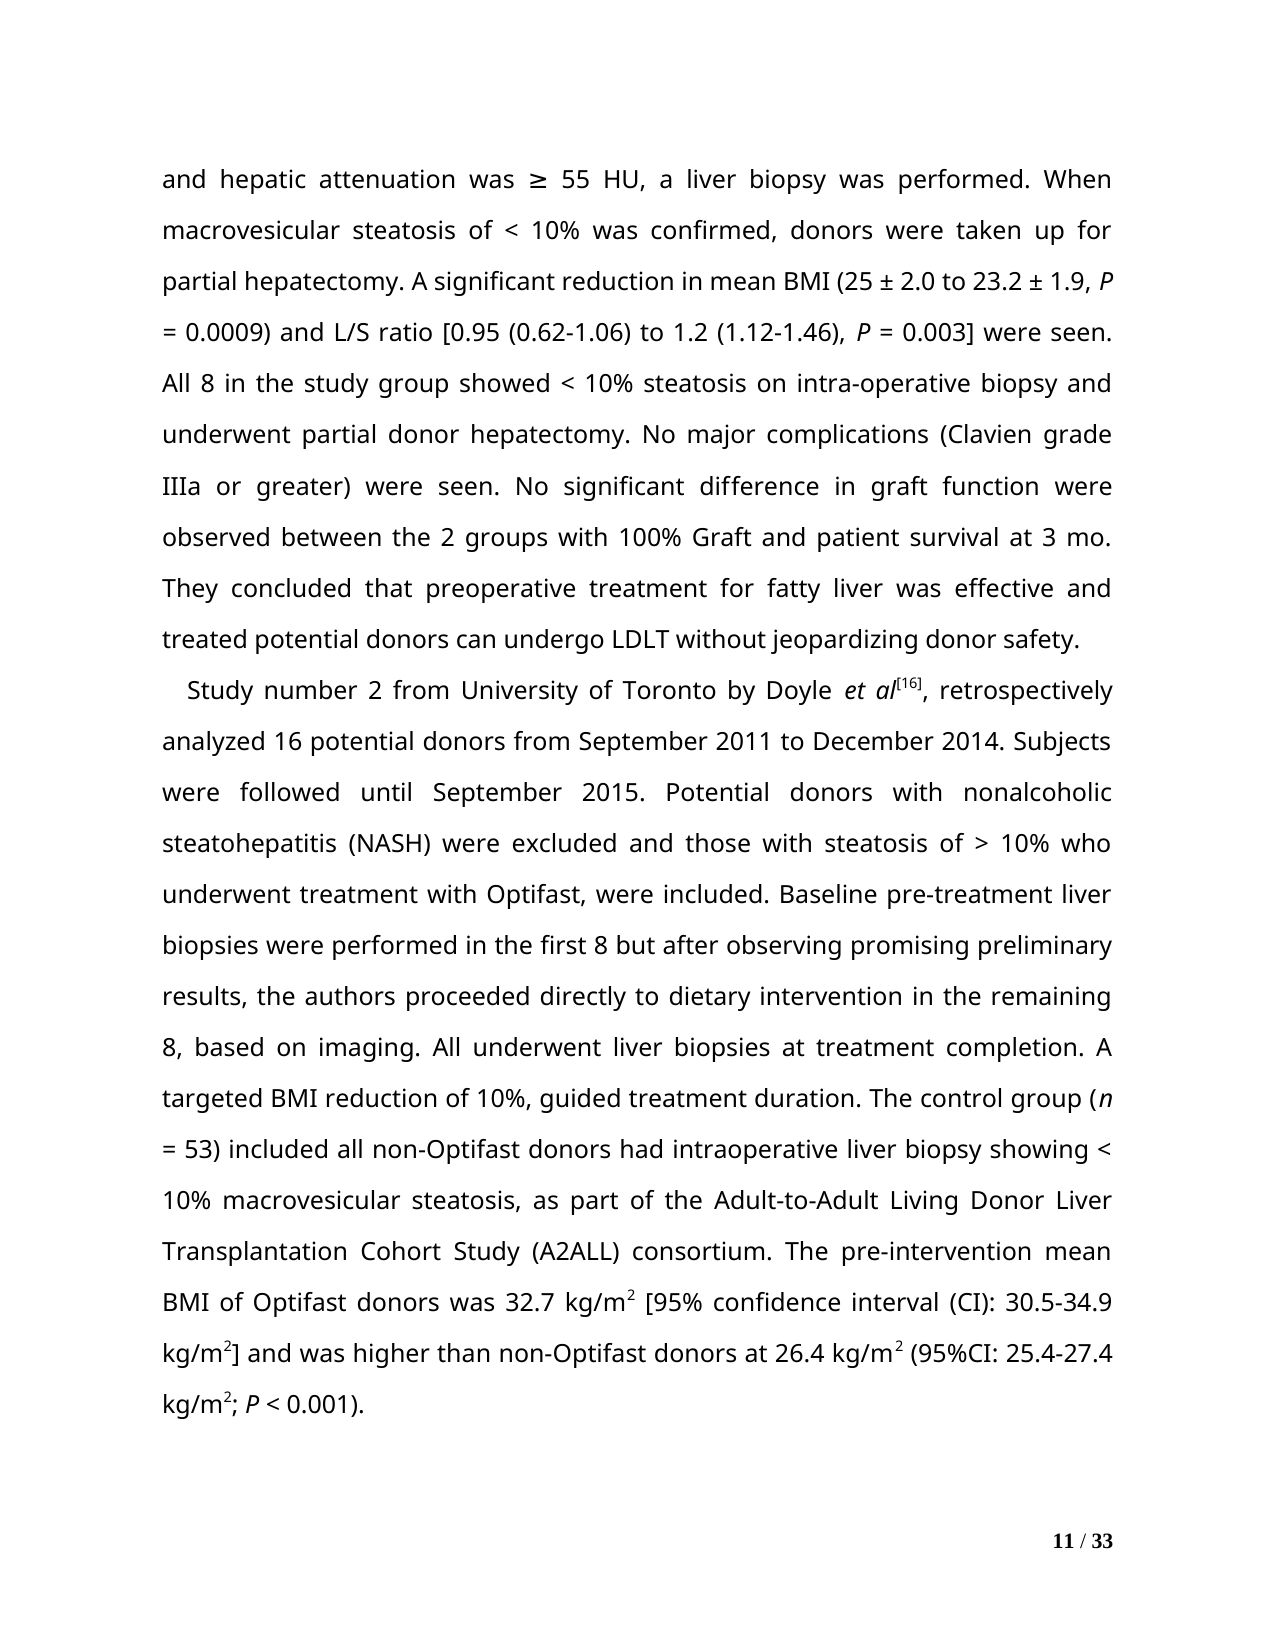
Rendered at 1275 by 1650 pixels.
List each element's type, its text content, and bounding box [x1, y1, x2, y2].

text Study number 2 from University of Toronto by Doyle et al[16], retrospectively analyzed 16 potential donors from September 2011 to December 2014. Subjects were followed until September 2015. Potential donors with nonalcoholic steatohepatitis (NASH) were excluded and those with steatosis of > 10% who underwent treatment with Optifast, were included. Baseline pre-treatment liver biopsies were performed in the first 8 but after observing promising preliminary results, the authors proceeded directly to dietary intervention in the remaining 8, based on imaging. All underwent liver biopsies at treatment completion. A targeted BMI reduction of 10%, guided treatment duration. The control group (n = 53) included all non-Optifast donors had intraoperative liver biopsy showing < 10% macrovesicular steatosis, as part of the Adult-to-Adult Living Donor Liver Transplantation Cohort Study (A2ALL) consortium. The pre-intervention mean BMI of Optifast donors was 32.7 kg/m2 [95% confidence interval (CI): 30.5-34.9 kg/m2] and was higher than non-Optifast donors at 26.4 kg/m2 (95%CI: 25.4-27.4 kg/m2; P < 0.001). [162, 672, 1113, 1421]
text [162, 162, 1113, 655]
